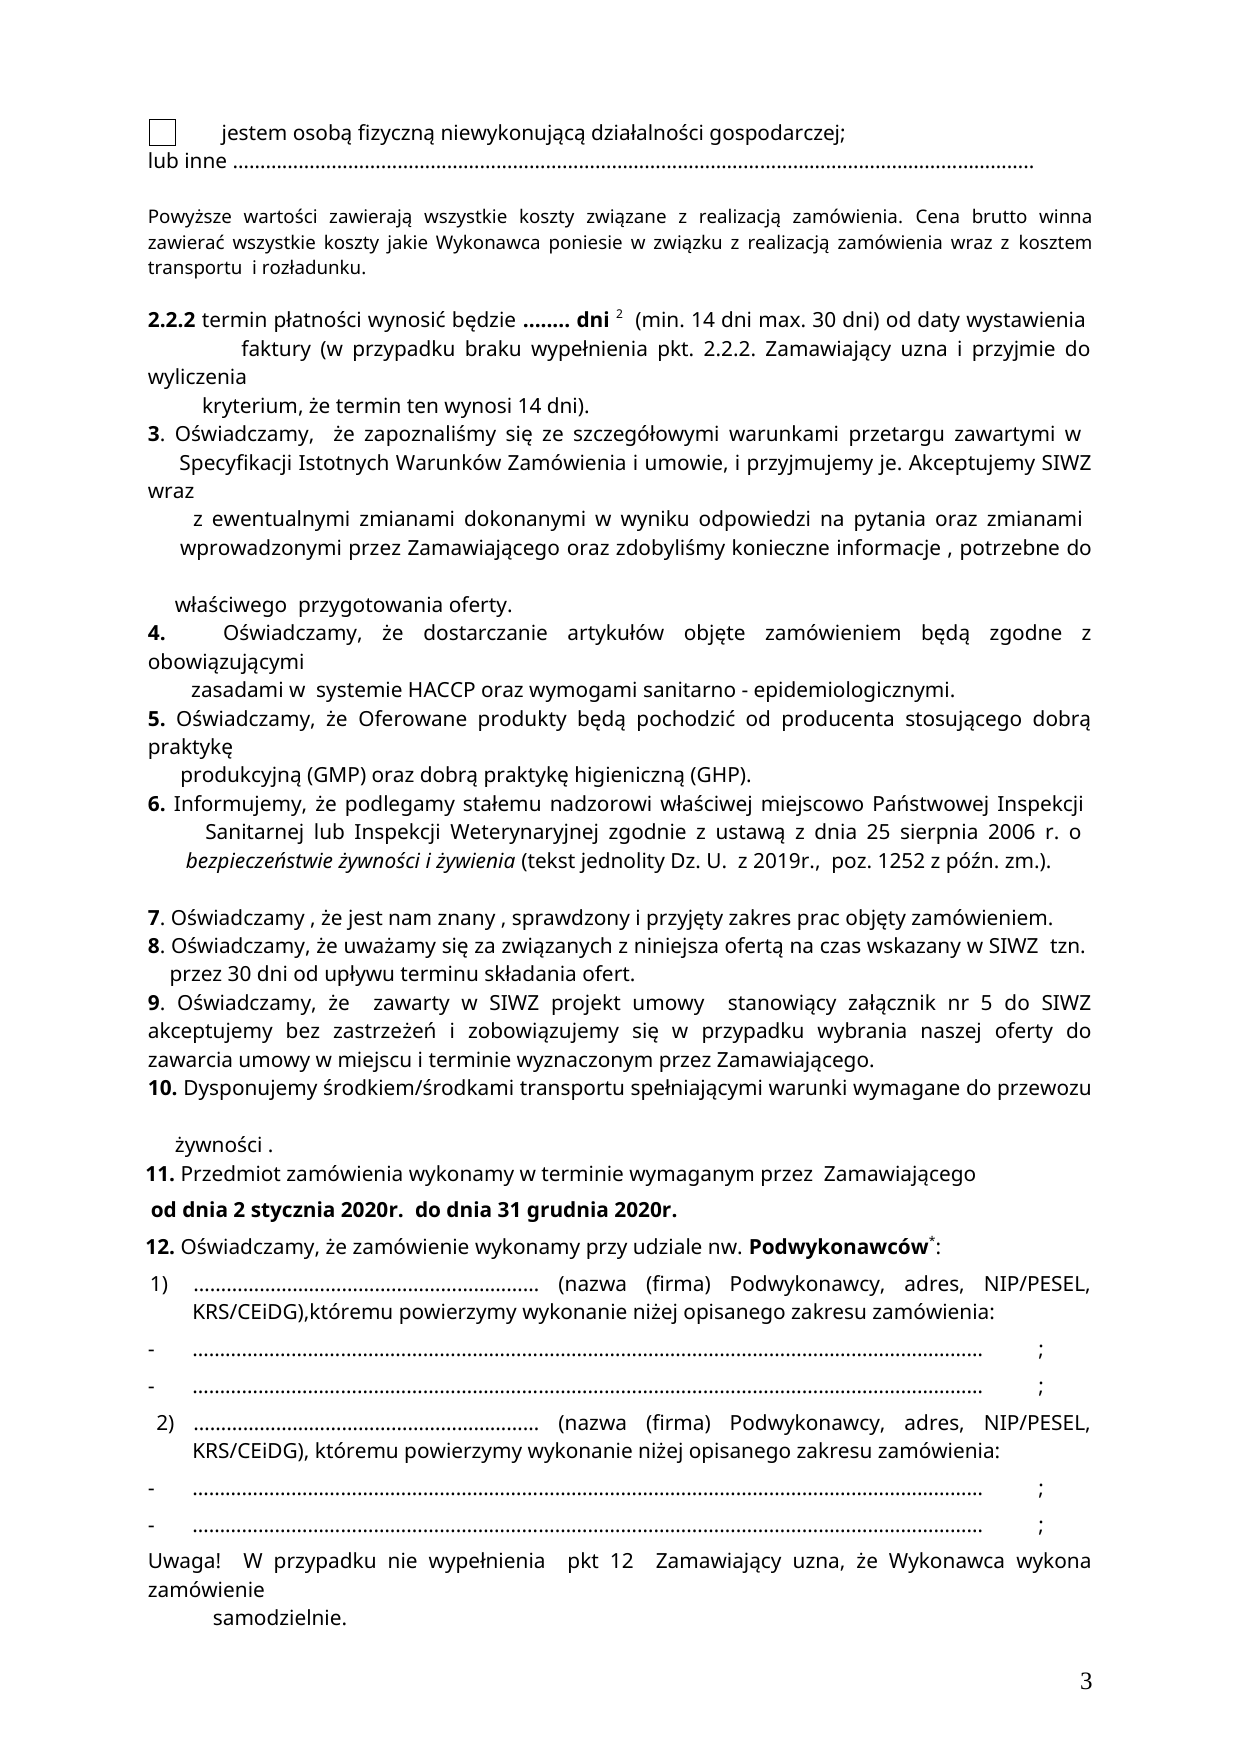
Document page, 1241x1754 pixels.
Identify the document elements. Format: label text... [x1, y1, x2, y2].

text 11. Przedmiot zamówienia wykonamy w terminie wymaganym przez Zamawiającego [118, 1159, 1092, 1187]
list ……………………………………………………………………………………………………………………………… ; [148, 1371, 1092, 1399]
text jestem osobą fizyczną niewykonującą działalności gospodarczej; [148, 118, 1092, 147]
text 6. Informujemy, że podlegamy stałemu nadzorowi właściwej miejscowo Państwowej Inspekcji Sanitarnej lub Inspekcji Weterynaryjnej zgodnie z ustawą z dnia 25 sierpnia 2006 r. o bezpieczeństwie żywności i żywienia (tekst jednolity Dz. U. z 2019r., poz. 1252 z późn. zm.). [148, 789, 1092, 874]
text 2.2.2 termin płatności wynosić będzie ........ dni 2 (min. 14 dni max. 30 dni) od daty wystawienia faktury (w przypadku braku wypełnienia pkt. 2.2.2. Zamawiający uzna i przyjmie do wyliczenia kryterium, że termin ten wynosi 14 dni). [148, 306, 1092, 419]
text Powyższe wartości zawierają wszystkie koszty związane z realizacją zamówienia. Cena brutto winna zawierać wszystkie koszty jakie Wykonawca poniesie w związku z realizacją zamówienia wraz z kosztem transportu i rozładunku. [148, 203, 1092, 280]
text 5. Oświadczamy, że Oferowane produkty będą pochodzić od producenta stosującego dobrą praktykę produkcyjną (GMP) oraz dobrą praktykę higieniczną (GHP). [148, 704, 1092, 789]
text lub inne ……………………………………………………………………………………………………………………………….. [148, 147, 1092, 175]
text 8. Oświadczamy, że uważamy się za związanych z niniejsza ofertą na czas wskazany w SIWZ tzn. przez 30 dni od upływu terminu składania ofert. [148, 931, 1092, 988]
text 12. Oświadczamy, że zamówienie wykonamy przy udziale nw. Podwykonawców*: [118, 1232, 1092, 1261]
text 2) ……………………………………………………… (nazwa (firma) Podwykonawcy, adres, NIP/PESEL, KRS/CEiDG), któremu powierzymy wykonanie niżej opisanego zakresu zamówienia: [118, 1408, 1092, 1464]
list ……………………………………………………………………………………………………………………………… ; [148, 1473, 1092, 1501]
text Uwaga! W przypadku nie wypełnienia pkt 12 Zamawiający uzna, że Wykonawca wykona zamówienie samodzielnie. [148, 1546, 1092, 1632]
list ……………………………………………………………………………………………………………………………… ; [148, 1510, 1092, 1538]
text 1) ……………………………………………………… (nazwa (firma) Podwykonawcy, adres, NIP/PESEL, KRS/CEiDG),któremu powierzymy wykonanie niżej opisanego zakresu zamówienia: [118, 1269, 1092, 1326]
text od dnia 2 stycznia 2020r. do dnia 31 grudnia 2020r. [118, 1195, 1092, 1224]
text 4. Oświadczamy, że dostarczanie artykułów objęte zamówieniem będą zgodne z obowiązującymi zasadami w systemie HACCP oraz wymogami sanitarno - epidemiologicznymi. [148, 618, 1092, 704]
text 9. Oświadczamy, że zawarty w SIWZ projekt umowy stanowiący załącznik nr 5 do SIWZ akceptujemy bez zastrzeżeń i zobowiązujemy się w przypadku wybrania naszej oferty do zawarcia umowy w miejscu i terminie wyznaczonym przez Zamawiającego. [148, 988, 1092, 1073]
text 3. Oświadczamy, że zapoznaliśmy się ze szczegółowymi warunkami przetargu zawartymi w Specyfikacji Istotnych Warunków Zamówienia i umowie, i przyjmujemy je. Akceptujemy SIWZ wraz z ewentualnymi zmianami dokonanymi w wyniku odpowiedzi na pytania oraz zmianami wprowadzonymi przez Zamawiającego oraz zdobyliśmy konieczne informacje , potrzebne do właściwego przygotowania oferty. [148, 419, 1092, 618]
list ……………………………………………………………………………………………………………………………… ; [148, 1334, 1092, 1363]
text 7. Oświadczamy , że jest nam znany , sprawdzony i przyjęty zakres prac objęty zamówieniem. [148, 903, 1092, 931]
text 10. Dysponujemy środkiem/środkami transportu spełniającymi warunki wymagane do przewozu żywności . [148, 1073, 1092, 1159]
